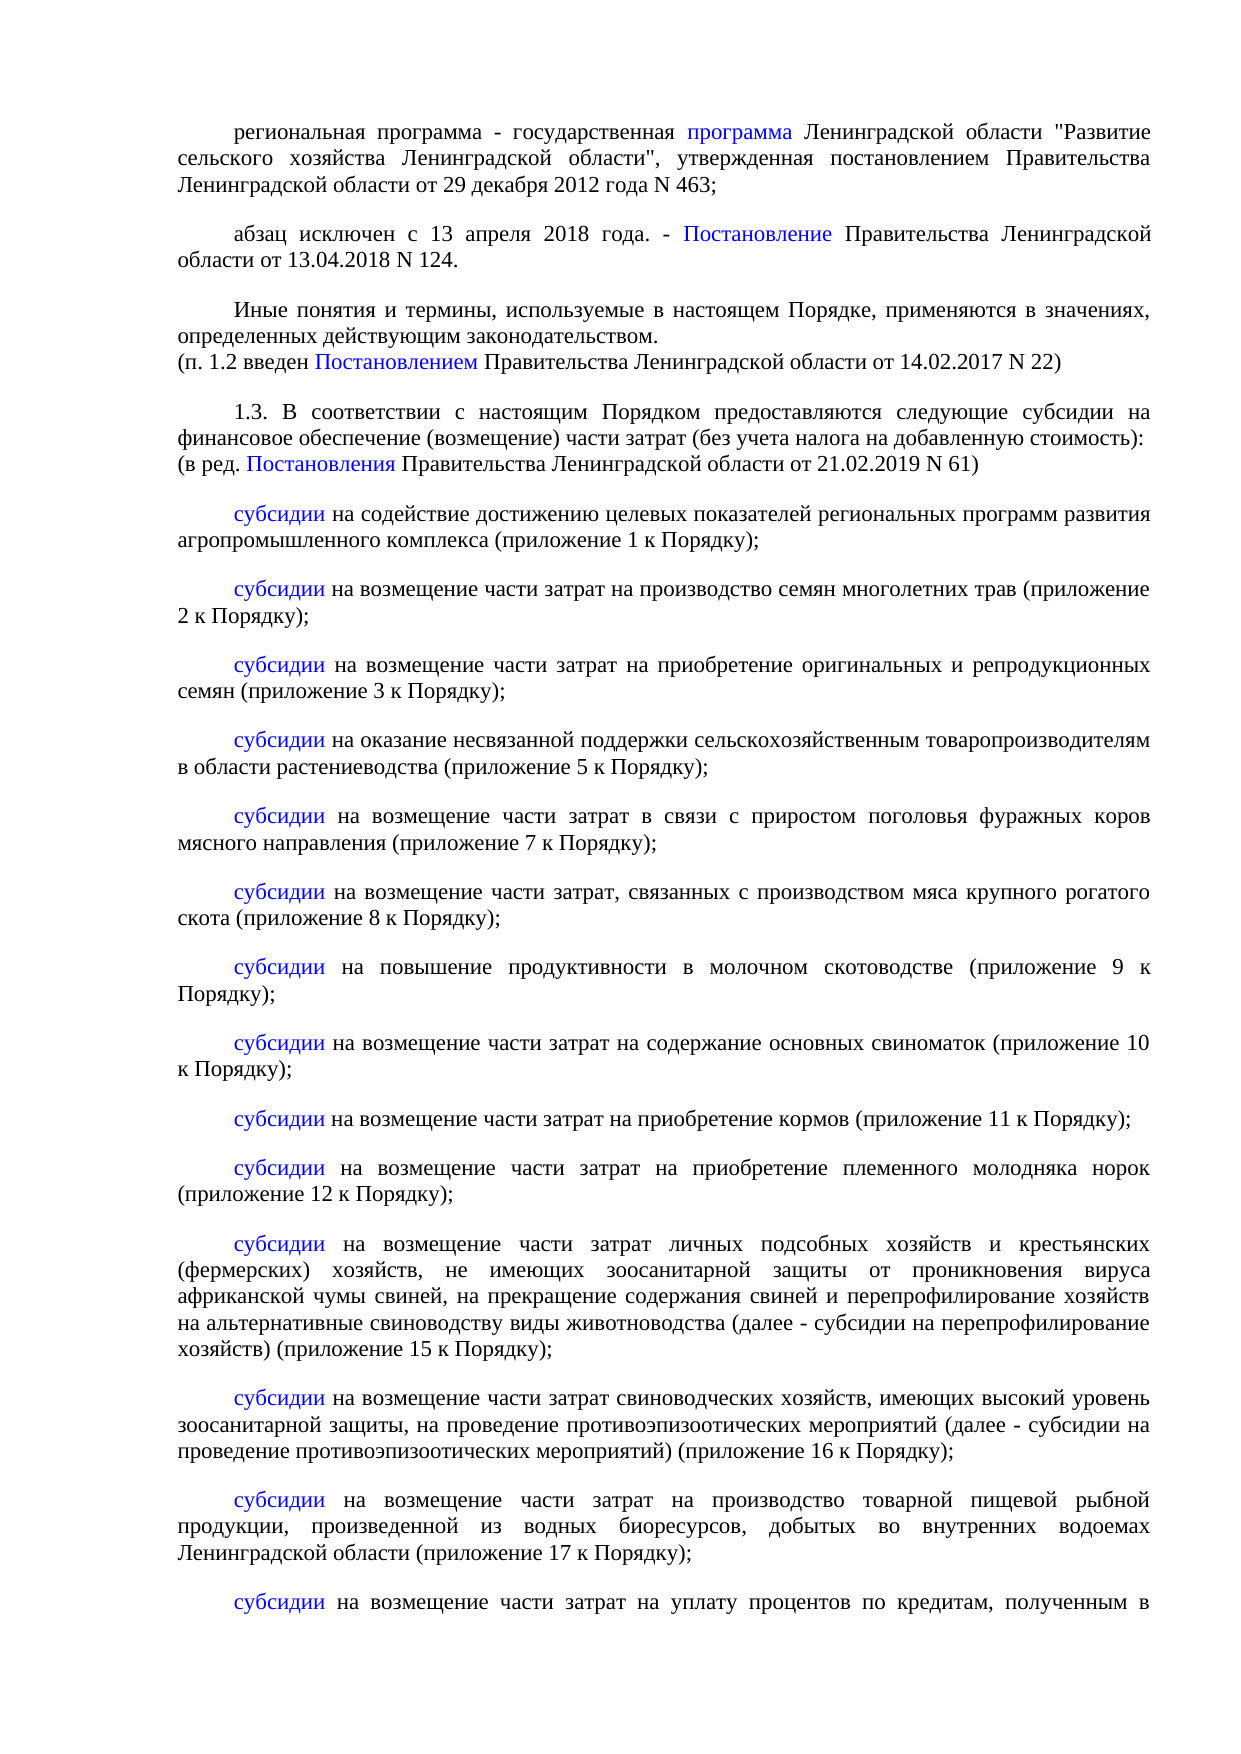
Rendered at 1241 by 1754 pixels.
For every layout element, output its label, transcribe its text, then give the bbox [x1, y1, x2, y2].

text субсидии на возмещение части затрат личных подсобных хозяйств и крестьянских (фермерских) хозяйств, не имеющих зоосанитарной защиты от проникновения вируса африканской чумы свиней, на прекращение содержания свиней и перепрофилирование хозяйств на альтернативные свиноводству виды животноводства (далее - субсидии на перепрофилирование хозяйств) (приложение 15 к Порядку); [177, 1229, 1152, 1361]
text субсидии на возмещение части затрат на производство семян многолетних трав (приложение 2 к Порядку); [177, 575, 1152, 628]
text субсидии на содействие достижению целевых показателей региональных программ развития агропромышленного комплекса (приложение 1 к Порядку); [177, 500, 1152, 552]
text субсидии на возмещение части затрат на производство товарной пищевой рыбной продукции, произведенной из водных биоресурсов, добытых во внутренних водоемах Ленинградской области (приложение 17 к Порядку); [177, 1486, 1152, 1565]
text субсидии на возмещение части затрат на приобретение кормов (приложение 11 к Порядку); [177, 1105, 1152, 1131]
text субсидии на возмещение части затрат в связи с приростом поголовья фуражных коров мясного направления (приложение 7 к Порядку); [177, 802, 1152, 855]
text субсидии на повышение продуктивности в молочном скотоводстве (приложение 9 к Порядку); [177, 953, 1152, 1006]
text субсидии на оказание несвязанной поддержки сельскохозяйственным товаропроизводителям в области растениеводства (приложение 5 к Порядку); [177, 727, 1152, 779]
text региональная программа - государственная программа Ленинградской области "Развитие сельского хозяйства Ленинградской области", утвержденная постановлением Правительства Ленинградской области от 29 декабря 2012 года N 463; [177, 118, 1152, 197]
text субсидии на возмещение части затрат на приобретение племенного молодняка норок (приложение 12 к Порядку); [177, 1154, 1152, 1207]
text субсидии на возмещение части затрат, связанных с производством мяса крупного рогатого скота (приложение 8 к Порядку); [177, 878, 1152, 931]
text абзац исключен с 13 апреля 2018 года. - Постановление Правительства Ленинградской области от 13.04.2018 N 124. [177, 220, 1152, 273]
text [177, 1588, 1152, 1614]
text (в ред. Постановления Правительства Ленинградской области от 21.02.2019 N 61) [177, 450, 1152, 477]
text 1.3. В соответствии с настоящим Порядком предоставляются следующие субсидии на финансовое обеспечение (возмещение) части затрат (без учета налога на добавленную стоимость): [177, 398, 1152, 450]
text (п. 1.2 введен Постановлением Правительства Ленинградской области от 14.02.2017 N 22) [177, 348, 1152, 375]
text субсидии на возмещение части затрат на приобретение оригинальных и репродукционных семян (приложение 3 к Порядку); [177, 651, 1152, 704]
text Иные понятия и термины, используемые в настоящем Порядке, применяются в значениях, определенных действующим законодательством. [177, 296, 1152, 348]
text субсидии на возмещение части затрат на содержание основных свиноматок (приложение 10 к Порядку); [177, 1029, 1152, 1082]
text субсидии на возмещение части затрат свиноводческих хозяйств, имеющих высокий уровень зоосанитарной защиты, на проведение противоэпизоотических мероприятий (далее - субсидии на проведение противоэпизоотических мероприятий) (приложение 16 к Порядку); [177, 1384, 1152, 1463]
